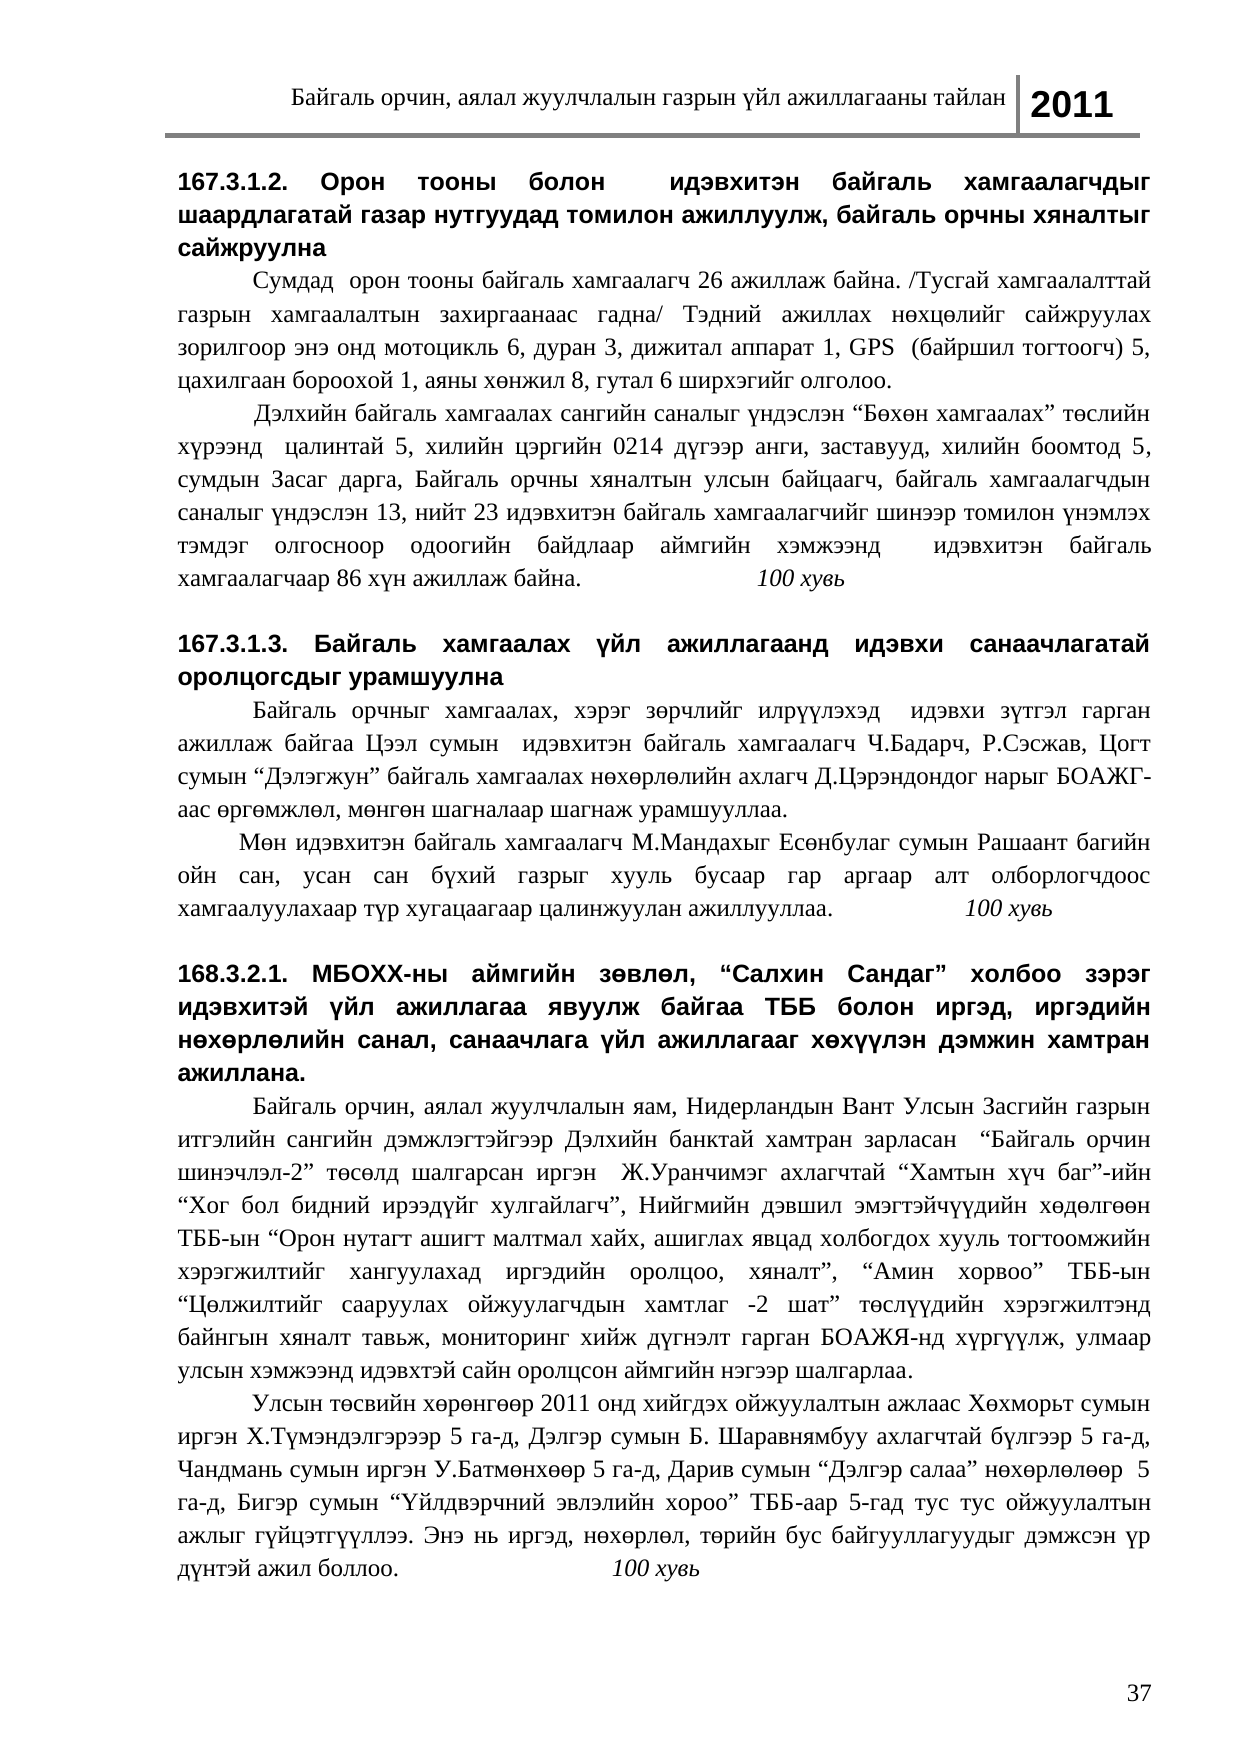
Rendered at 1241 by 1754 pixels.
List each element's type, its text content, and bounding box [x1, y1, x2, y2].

list 167.3.1.3. Байгаль хамгаалах үйл ажиллагаанд идэвхи санаачлагатай оролцогсдыг урамшуулна [177, 629, 1152, 691]
list Байгаль орчныг хамгаалах, хэрэг зөрчлийг илрүүлэхэд идэвхи зүтгэл гарган ажиллаж байгаа Цээл сумын идэвхитэн байгаль хамгаалагч Ч.Бадарч, Р.Сэсжав, Цогт сумын “Дэлэгжун” байгаль хамгаалах нөхөрлөлийн ахлагч Д.Цэрэндондог нарыг БОАЖГ-аас өргөмжлөл, мөнгөн шагналаар шагнаж урамшууллаа. [177, 695, 1152, 823]
list Улсын төсвийн хөрөнгөөр 2011 онд хийгдэх ойжуулалтын ажлаас Хөхморьт сумын иргэн Х.Түмэндэлгэрээр 5 га-д, Дэлгэр сумын Б. Шаравнямбуу ахлагчтай бүлгээр 5 га-д, Чандмань сумын иргэн У.Батмөнхөөр 5 га-д, Дарив сумын “Дэлгэр салаа” нөхөрлөлөөр 5 га-д, Бигэр сумын “Үйлдвэрчний эвлэлийн хороо” ТББ-аар 5-гад тус тус ойжуулалтын ажлыг гүйцэтгүүллээ. Энэ нь иргэд, нөхөрлөл, төрийн бус байгууллагуудыг дэмжсэн үр дүнтэй ажил боллоо. 100 хувь [177, 1388, 1152, 1582]
list Байгаль орчин, аялал жуулчлалын яам, Нидерландын Вант Улсын Засгийн газрын итгэлийн сангийн дэмжлэгтэйгээр Дэлхийн банктай хамтран зарласан “Байгаль орчин шинэчлэл-2” төсөлд шалгарсан иргэн Ж.Уранчимэг ахлагчтай “Хамтын хүч баг”-ийн “Хог бол бидний ирээдүйг хулгайлагч”, Нийгмийн дэвшил эмэгтэйчүүдийн хөдөлгөөн ТББ-ын “Орон нутагт ашигт малтмал хайх, ашиглах явцад холбогдох хууль тогтоомжийн хэрэгжилтийг хангуулахад иргэдийн оролцоо, хяналт”, “Амин хорвоо” ТББ-ын “Цөлжилтийг сааруулах ойжуулагчдын хамтлаг -2 шат” төслүүдийн хэрэгжилтэнд байнгын хяналт тавьж, мониторинг хийж дүгнэлт гарган БОАЖЯ-нд хүргүүлж, улмаар улсын хэмжээнд идэвхтэй сайн оролцсон аймгийн нэгээр шалгарлаа. [177, 1091, 1152, 1384]
list 168.3.2.1. МБОХХ-ны аймгийн зөвлөл, “Салхин Сандаг” холбоо зэрэг идэвхитэй үйл ажиллагаа явуулж байгаа ТББ болон иргэд, иргэдийн нөхөрлөлийн санал, санаачлага үйл ажиллагааг хөхүүлэн дэмжин хамтран ажиллана. [177, 959, 1152, 1087]
list 167.3.1.2. Орон тооны болон идэвхитэн байгаль хамгаалагчдыг шаардлагатай газар нутгуудад томилон ажиллуулж, байгаль орчны хяналтыг сайжруулна [177, 167, 1152, 261]
list Дэлхийн байгаль хамгаалах сангийн саналыг үндэслэн “Бөхөн хамгаалах” төслийн хүрээнд цалинтай 5, хилийн цэргийн 0214 дүгээр анги, заставууд, хилийн боомтод 5, сумдын Засаг дарга, Байгаль орчны хяналтын улсын байцаагч, байгаль хамгаалагчдын саналыг үндэслэн 13, нийт 23 идэвхитэн байгаль хамгаалагчийг шинээр томилон үнэмлэх тэмдэг олгосноор одоогийн байдлаар аймгийн хэмжээнд идэвхитэн байгаль хамгаалагчаар 86 хүн ажиллаж байна. 100 хувь [177, 398, 1152, 592]
list Сумдад орон тооны байгаль хамгаалагч 26 ажиллаж байна. /Тусгай хамгаалалттай газрын хамгаалалтын захиргаанаас гадна/ Тэдний ажиллах нөхцөлийг сайжруулах зорилгоор энэ онд мотоцикль 6, дуран 3, дижитал аппарат 1, GPS (байршил тогтоогч) 5, цахилгаан бороохой 1, аяны хөнжил 8, гутал 6 ширхэгийг олголоо. [177, 266, 1152, 393]
list Мөн идэвхитэн байгаль хамгаалагч М.Мандахыг Есөнбулаг сумын Рашаант багийн ойн сан, усан сан бүхий газрыг хууль бусаар гар аргаар алт олборлогчдоос хамгаалуулахаар түр хугацаагаар цалинжуулан ажиллууллаа. 100 хувь [177, 827, 1152, 922]
